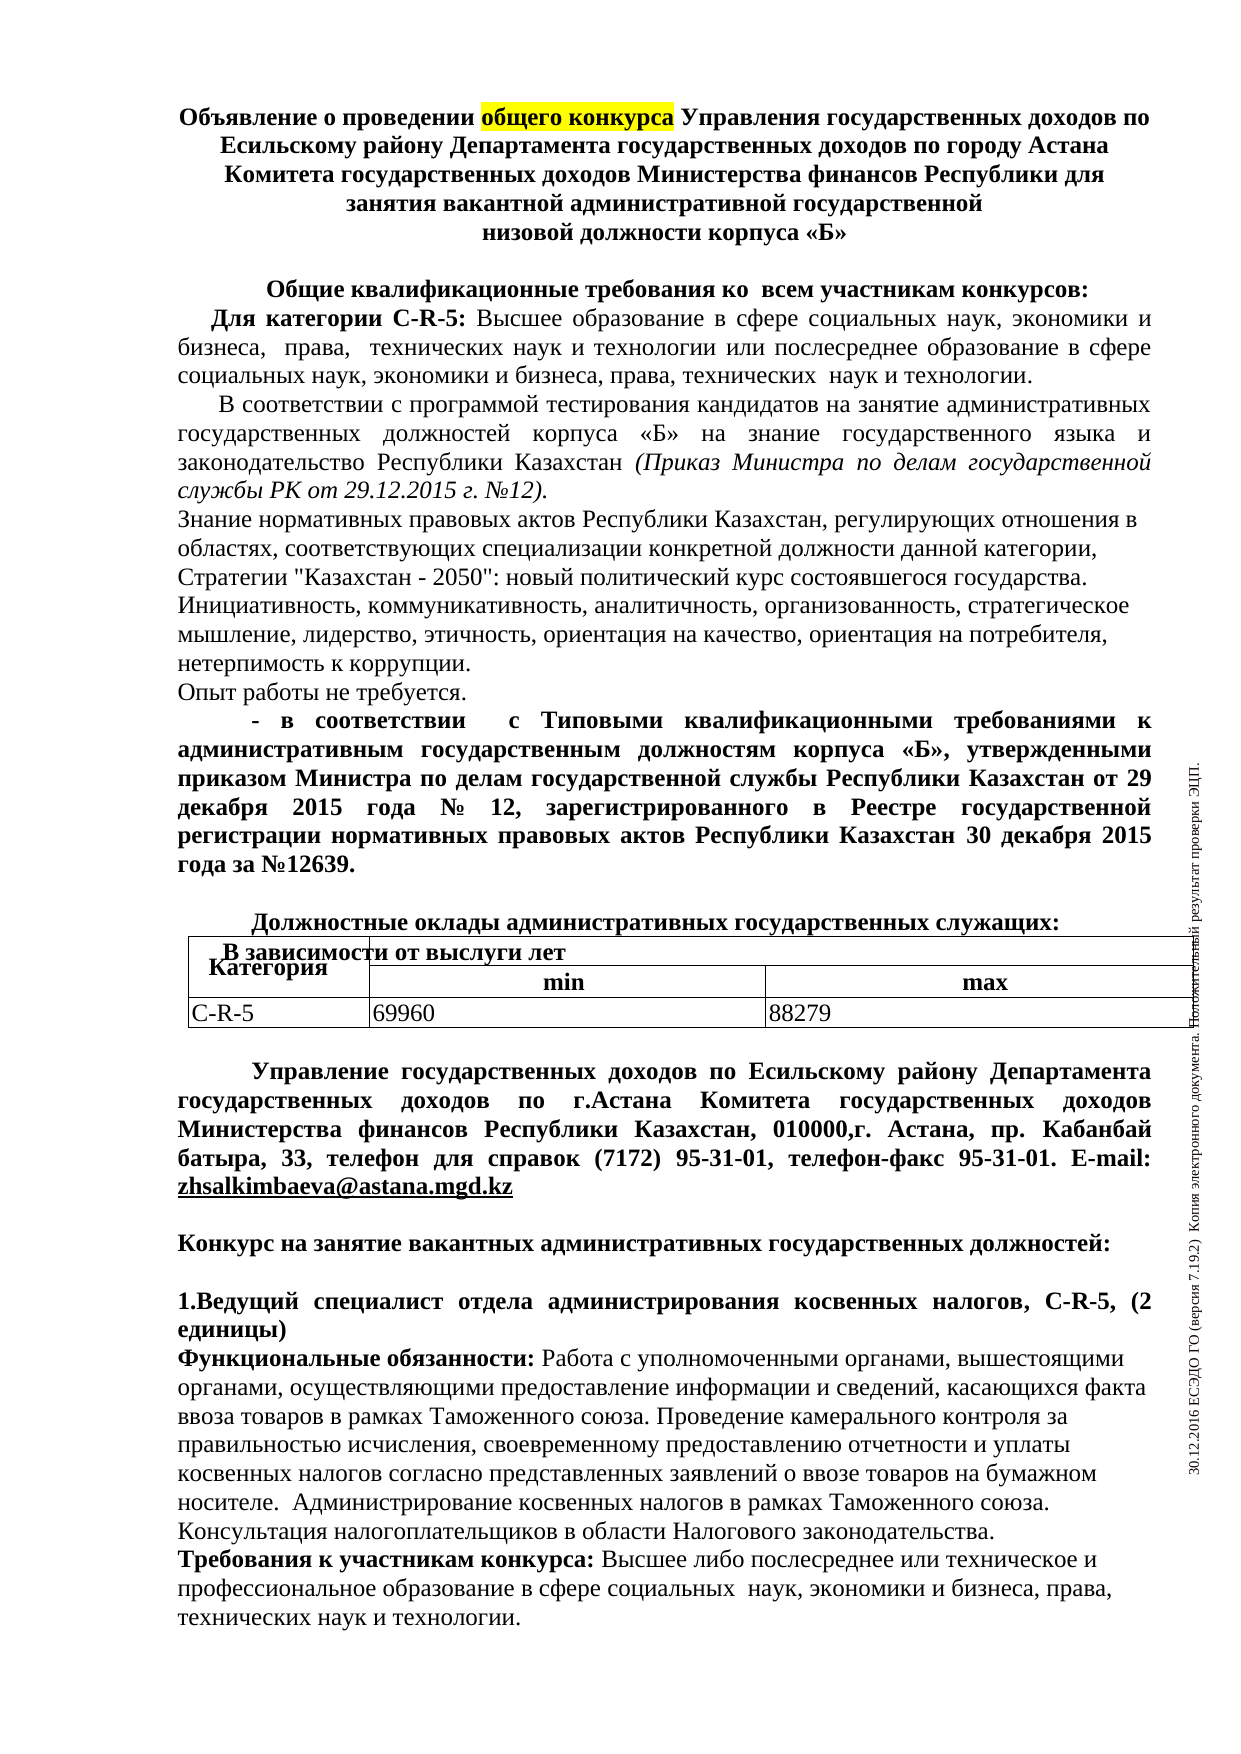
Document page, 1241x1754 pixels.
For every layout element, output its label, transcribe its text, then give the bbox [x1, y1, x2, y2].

text Опыт работы не требуется. [177, 677, 1152, 706]
text Конкурс на занятие вакантных административных государственных должностей: [177, 1228, 1152, 1257]
table_cell С-R-5 [189, 998, 369, 1027]
text В соответствии с программой тестирования кандидатов на занятие административных государственных должностей корпуса «Б» на знание государственного языка и законодательство Республики Казахстан (Приказ Министра по делам государственной службы РК от 29.12.2015 г. №12). [177, 389, 1152, 504]
table_cell min [370, 966, 765, 997]
text Требования к участникам конкурса: Высшее либо послесреднее или техническое и профессиональное образование в сфере социальных наук, экономики и бизнеса, права, технических наук и технологии. [177, 1544, 1152, 1631]
text Для категории С-R-5: Высшее образование в сфере социальных наук, экономики и бизнеса, права, технических наук и технологии или послесреднее образование в сфере социальных наук, экономики и бизнеса, права, технических наук и технологии. [177, 303, 1152, 389]
table_cell 88279 [766, 998, 1193, 1027]
table_cell max [766, 966, 1193, 997]
table_header В зависимости от выслуги лет [370, 937, 1193, 965]
text Должностные оклады административных государственных служащих: [177, 907, 1141, 936]
text Знание нормативных правовых актов Республики Казахстан, регулирующих отношения в областях, соответствующих специализации конкретной должности данной категории, Стратегии "Казахстан - 2050": новый политический курс состоявшегося государства. Инициативность, коммуникативность, аналитичность, организованность, стратегическое мышление, лидерство, этичность, ориентация на качество, ориентация на потребителя, нетерпимость к коррупции. [177, 504, 1152, 677]
table_header Категория [189, 937, 369, 997]
text - в соответствии с Типовыми квалификационными требованиями к административным государственным должностям корпуса «Б», утвержденными приказом Министра по делам государственной службы Республики Казахстан от 29 декабря 2015 года № 12, зарегистрированного в Реестре государственной регистрации нормативных правовых актов Республики Казахстан 30 декабря 2015 года за №12639. [177, 706, 1152, 878]
text Управление государственных доходов по Есильскому району Департамента государственных доходов по г.Астана Комитета государственных доходов Министерства финансов Республики Казахстан, 010000,г. Астана, пр. Кабанбай батыра, 33, телефон для справок (7172) 95-31-01, телефон-факс 95-31-01. E-mail: zhsalkimbaeva@astana.mgd.kz [177, 1056, 1152, 1200]
table_cell 69960 [370, 998, 765, 1027]
subtitle Объявление о проведении общего конкурса Управления государственных доходов по Есильскому району Департамента государственных доходов по городу Астана Комитета государственных доходов Министерства финансов Республики для занятия вакантной административной государственной [177, 102, 1152, 217]
subtitle низовой должности корпуса «Б» [177, 217, 1152, 246]
text 1.Ведущий специалист отдела администрирования косвенных налогов, С-R-5, (2 единицы) [177, 1286, 1152, 1343]
text Функциональные обязанности: Работа с уполномоченными органами, вышестоящими органами, осуществляющими предоставление информации и сведений, касающихся факта ввоза товаров в рамках Таможенного союза. Проведение камерального контроля за правильностью исчисления, своевременному предоставлению отчетности и уплаты косвенных налогов согласно представленных заявлений о ввозе товаров на бумажном носителе. Администрирование косвенных налогов в рамках Таможенного союза. Консультация налогоплательщиков в области Налогового законодательства. [177, 1343, 1152, 1544]
text Общие квалификационные требования ко всем участникам конкурсов: [177, 274, 1152, 303]
